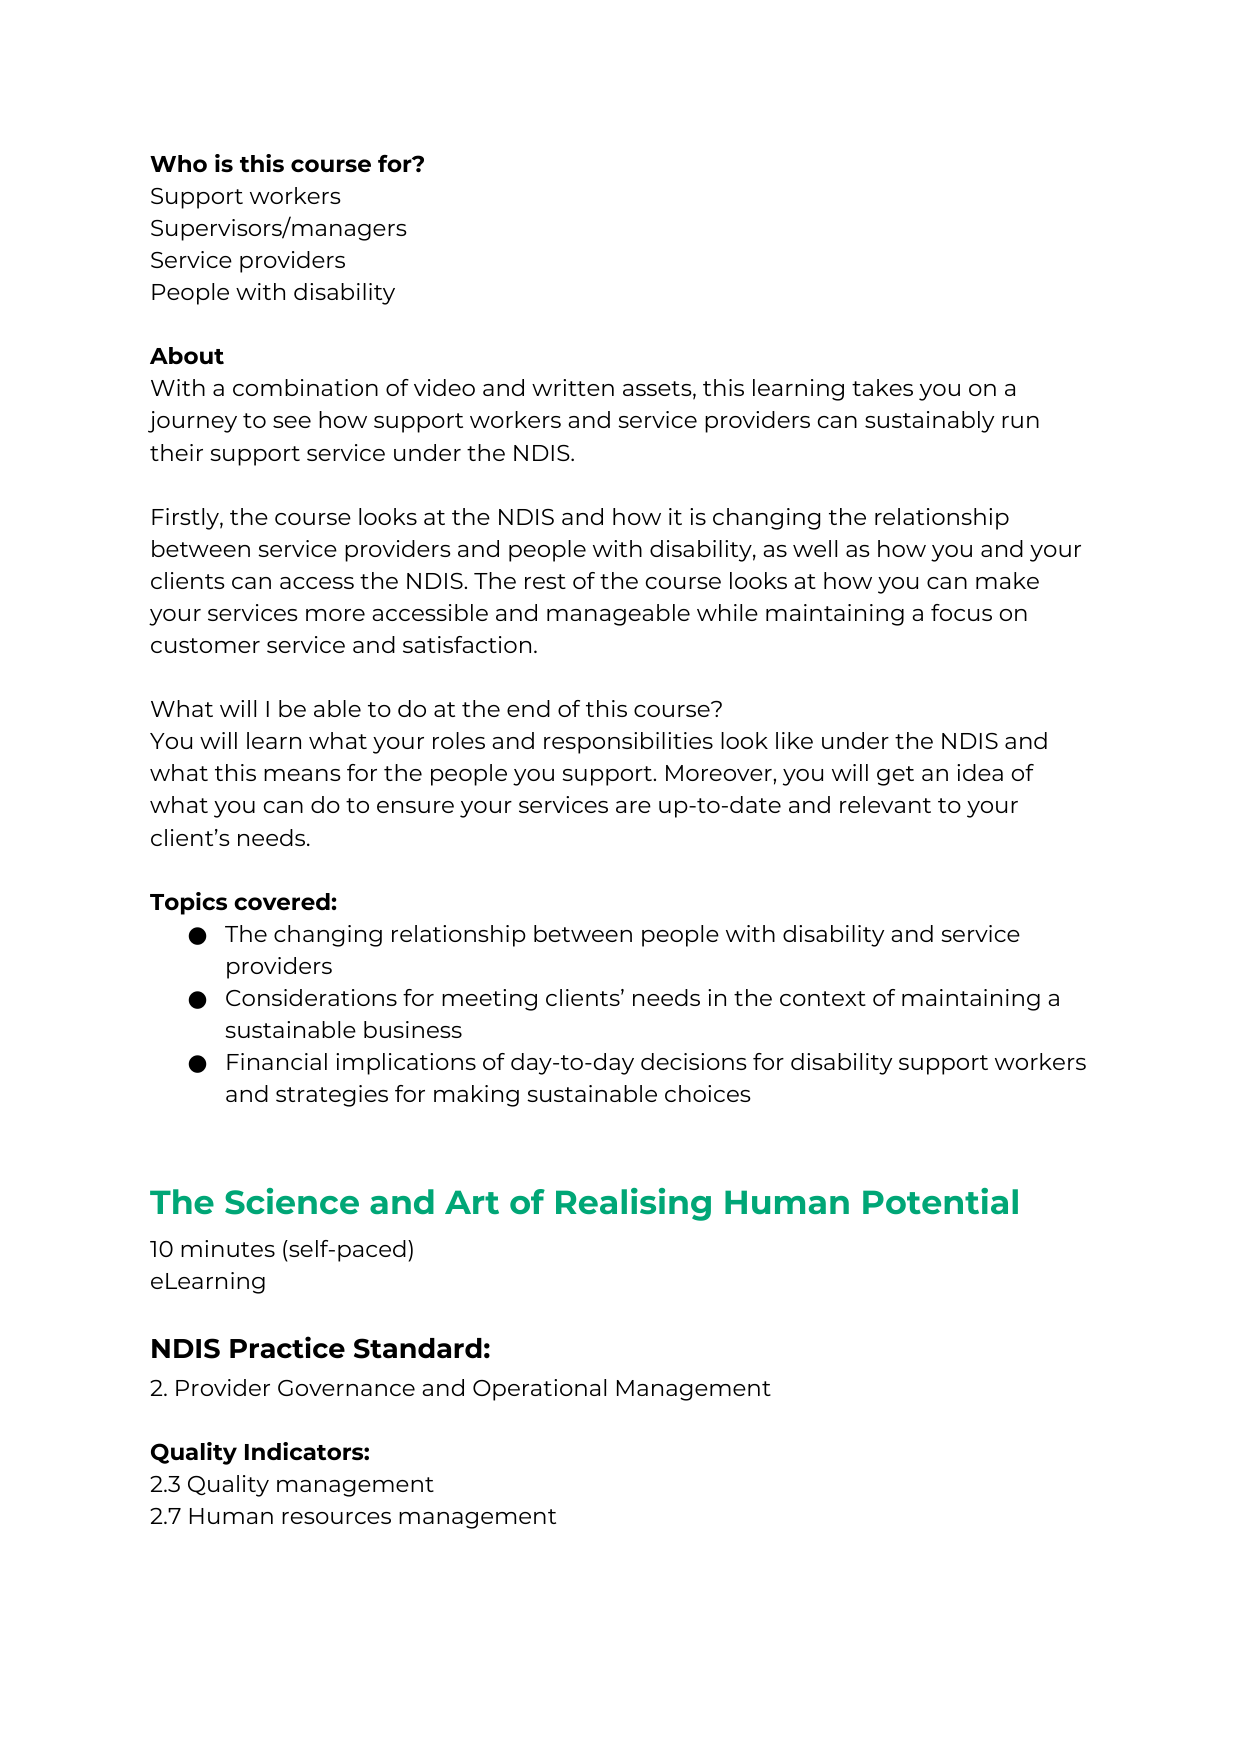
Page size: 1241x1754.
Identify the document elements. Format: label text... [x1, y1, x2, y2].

list Considerations for meeting clients’ needs in the context of maintaining a sustainable business [187, 984, 1090, 1044]
list The changing relationship between people with disability and service providers [187, 920, 1090, 980]
text Who is this course for? [150, 150, 1090, 178]
text Service providers [150, 246, 1090, 274]
text Topics covered: [150, 888, 1090, 916]
text People with disability [150, 278, 1090, 306]
text Quality Indicators: [150, 1438, 1090, 1466]
text Support workers [150, 182, 1090, 210]
text What will I be able to do at the end of this course? [150, 695, 1090, 723]
subtitle The Science and Art of Realising Human Potential [150, 1182, 1090, 1223]
list Financial implications of day-to-day decisions for disability support workers and strategies for making sustainable choices [187, 1048, 1090, 1108]
text 2.3 Quality management [150, 1470, 1090, 1498]
text 2. Provider Governance and Operational Management [150, 1374, 1090, 1402]
text 2.7 Human resources management [150, 1502, 1090, 1530]
text About [150, 342, 1090, 370]
text With a combination of video and written assets, this learning takes you on a journey to see how support workers and service providers can sustainably run their support service under the NDIS. [150, 374, 1090, 467]
text eLearning [150, 1267, 1090, 1295]
text You will learn what your roles and responsibilities look like under the NDIS and what this means for the people you support. Moreover, you will get an idea of what you can do to ensure your services are up-to-date and relevant to your client’s needs. [150, 727, 1090, 852]
text Supervisors/managers [150, 214, 1090, 242]
text Firstly, the course looks at the NDIS and how it is changing the relationship between service providers and people with disability, as well as how you and your clients can access the NDIS. The rest of the course looks at how you can make your services more accessible and manageable while maintaining a focus on customer service and satisfaction. [150, 503, 1090, 659]
subtitle NDIS Practice Standard: [150, 1333, 1090, 1366]
text 10 minutes (self-paced) [150, 1235, 1090, 1263]
